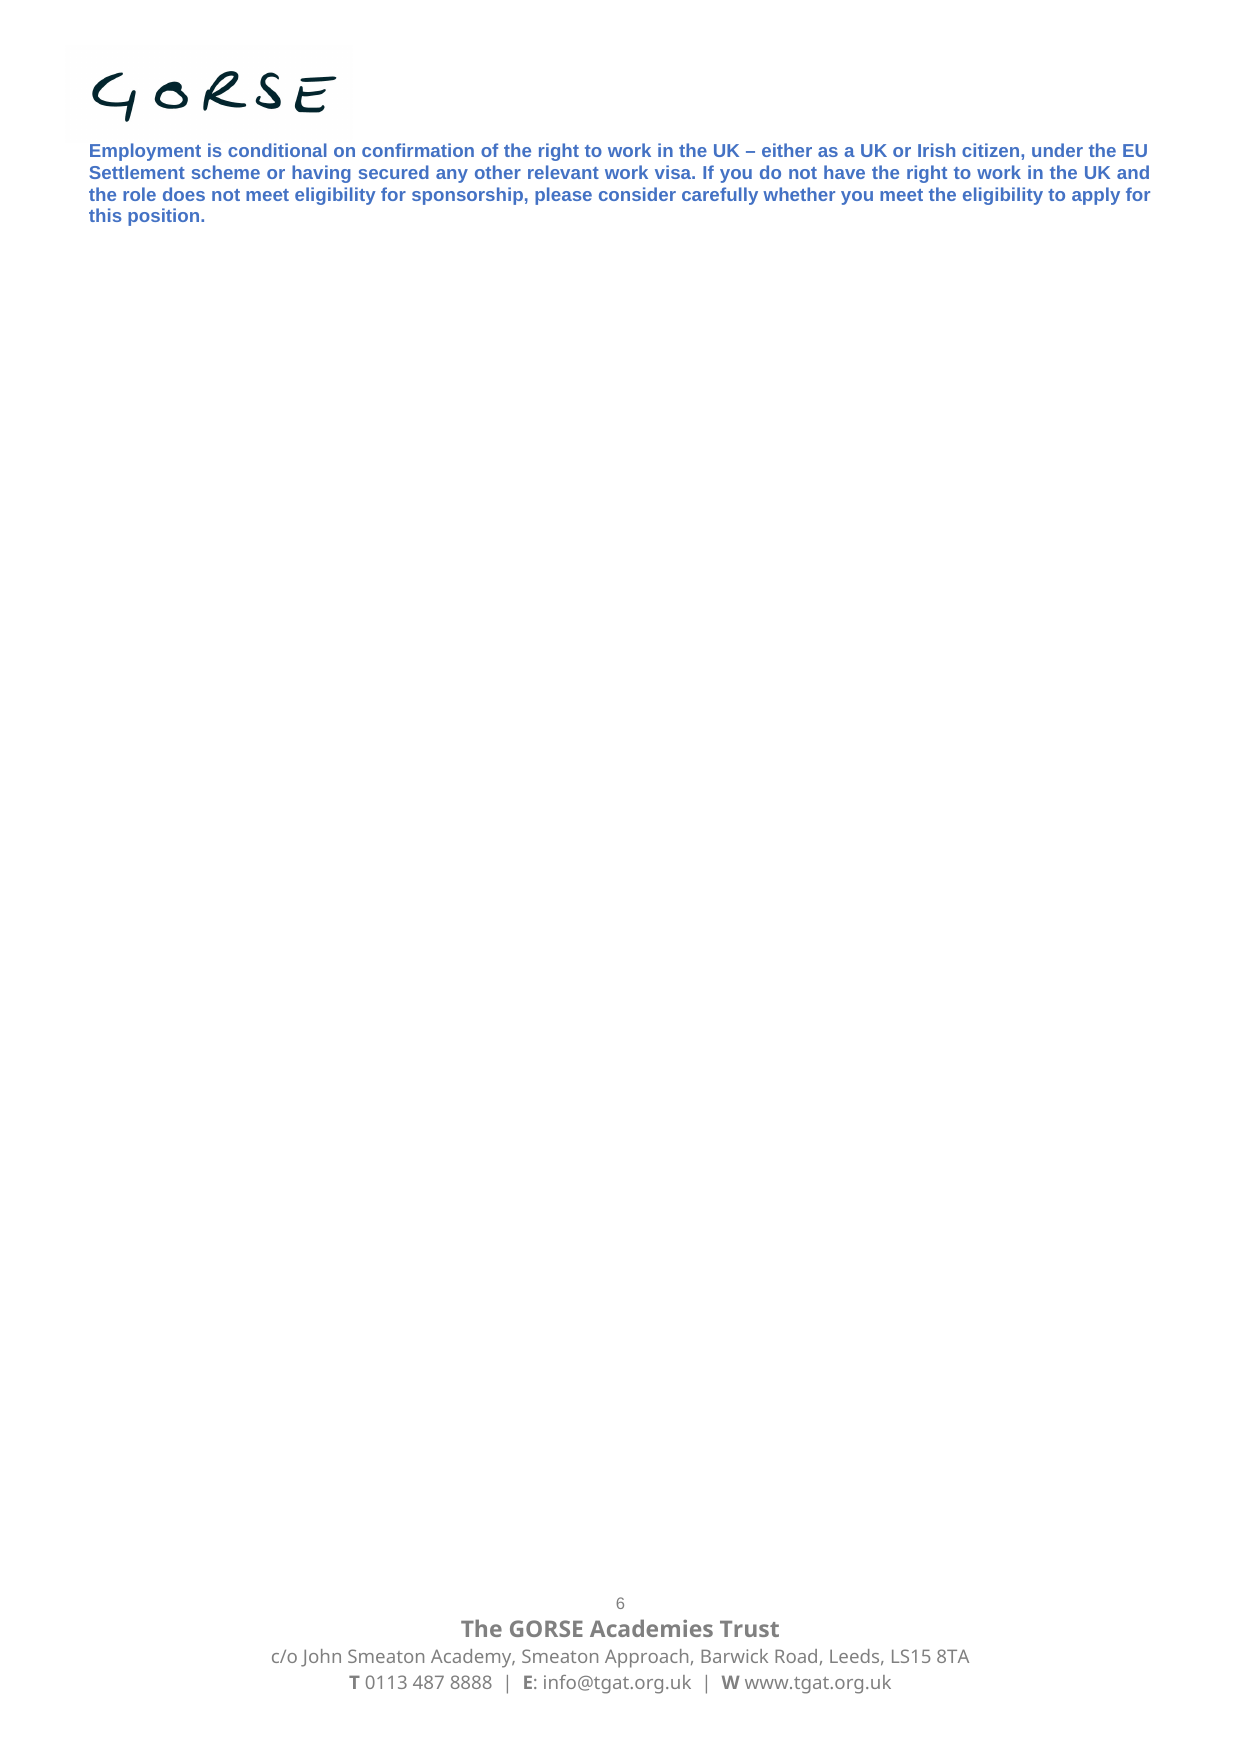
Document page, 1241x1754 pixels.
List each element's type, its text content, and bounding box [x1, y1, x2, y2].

text Employment is conditional on confirmation of the right to work in the UK – either as a UK or Irish citizen, under the EU Settlement scheme or having secured any other relevant work visa. If you do not have the right to work in the UK and the role does not meet eligibility for sponsorship, please consider carefully whether you meet the eligibility to apply for this position. [89, 140, 1152, 226]
picture [64, 45, 354, 143]
